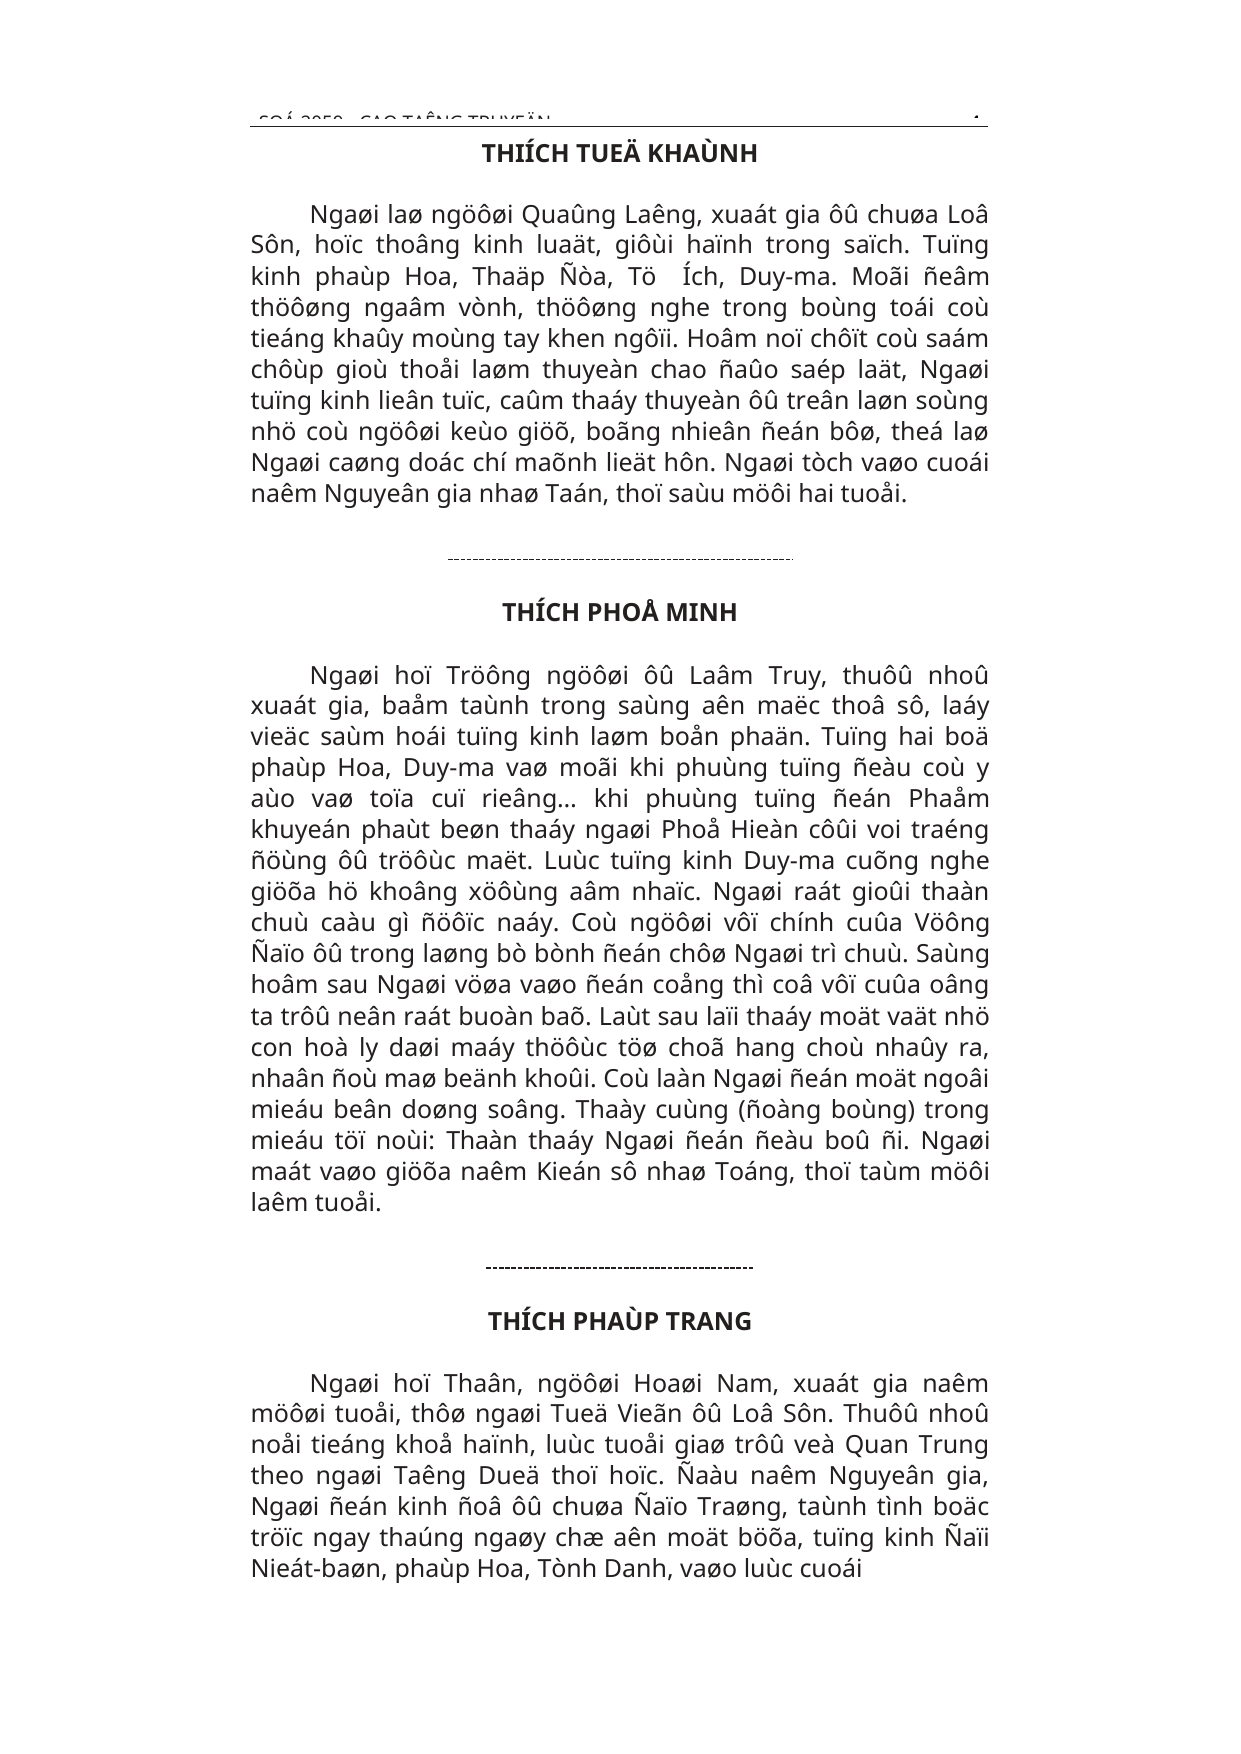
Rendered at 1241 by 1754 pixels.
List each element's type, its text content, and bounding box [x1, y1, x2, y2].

subtitle THÍCH PHOÅ MINH [464, 595, 776, 629]
subtitle THIÍCH TUEÄ KHAÙNH [464, 135, 776, 169]
text Ngaøi hoï Thaân, ngöôøi Hoaøi Nam, xuaát gia naêm möôøi tuoåi, thôø ngaøi Tueä Vieãn ôû Loâ Sôn. Thuôû nhoû noåi tieáng khoå haïnh, luùc tuoåi giaø trôû veà Quan Trung theo ngaøi Taêng Dueä thoï hoïc. Ñaàu naêm Nguyeân gia, Ngaøi ñeán kinh ñoâ ôû chuøa Ñaïo Traøng, taùnh tình boäc tröïc ngay thaúng ngaøy chæ aên moät böõa, tuïng kinh Ñaïi Nieát-baøn, phaùp Hoa, Tònh Danh, vaøo luùc cuoái [250, 1368, 990, 1585]
subtitle THÍCH PHAÙP TRANG [464, 1304, 776, 1338]
text Ngaøi hoï Tröông ngöôøi ôû Laâm Truy, thuôû nhoû xuaát gia, baåm taùnh trong saùng aên maëc thoâ sô, laáy vieäc saùm hoái tuïng kinh laøm boån phaän. Tuïng hai boä phaùp Hoa, Duy-ma vaø moãi khi phuùng tuïng ñeàu coù y aùo vaø toïa cuï rieâng… khi phuùng tuïng ñeán Phaåm khuyeán phaùt beøn thaáy ngaøi Phoå Hieàn côûi voi traéng ñöùng ôû tröôùc maët. Luùc tuïng kinh Duy-ma cuõng nghe giöõa hö khoâng xöôùng aâm nhaïc. Ngaøi raát gioûi thaàn chuù caàu gì ñöôïc naáy. Coù ngöôøi vôï chính cuûa Vöông Ñaïo ôû trong laøng bò bònh ñeán chôø Ngaøi trì chuù. Saùng hoâm sau Ngaøi vöøa vaøo ñeán coång thì coâ vôï cuûa oâng ta trôû neân raát buoàn baõ. Laùt sau laïi thaáy moät vaät nhö con hoà ly daøi maáy thöôùc töø choã hang choù nhaûy ra, nhaân ñoù maø beänh khoûi. Coù laàn Ngaøi ñeán moät ngoâi mieáu beân doøng soâng. Thaày cuùng (ñoàng boùng) trong mieáu töï noùi: Thaàn thaáy Ngaøi ñeán ñeàu boû ñi. Ngaøi maát vaøo giöõa naêm Kieán sô nhaø Toáng, thoï taùm möôi laêm tuoåi. [250, 660, 990, 1218]
text Ngaøi laø ngöôøi Quaûng Laêng, xuaát gia ôû chuøa Loâ Sôn, hoïc thoâng kinh luaät, giôùi haïnh trong saïch. Tuïng kinh phaùp Hoa, Thaäp Ñòa, Tö Ích, Duy-ma. Moãi ñeâm thöôøng ngaâm vònh, thöôøng nghe trong boùng toái coù tieáng khaûy moùng tay khen ngôïi. Hoâm noï chôït coù saám chôùp gioù thoåi laøm thuyeàn chao ñaûo saép laät, Ngaøi tuïng kinh lieân tuïc, caûm thaáy thuyeàn ôû treân laøn soùng nhö coù ngöôøi keùo giöõ, boãng nhieân ñeán bôø, theá laø Ngaøi caøng doác chí maõnh lieät hôn. Ngaøi tòch vaøo cuoái naêm Nguyeân gia nhaø Taán, thoï saùu möôi hai tuoåi. [250, 199, 990, 509]
